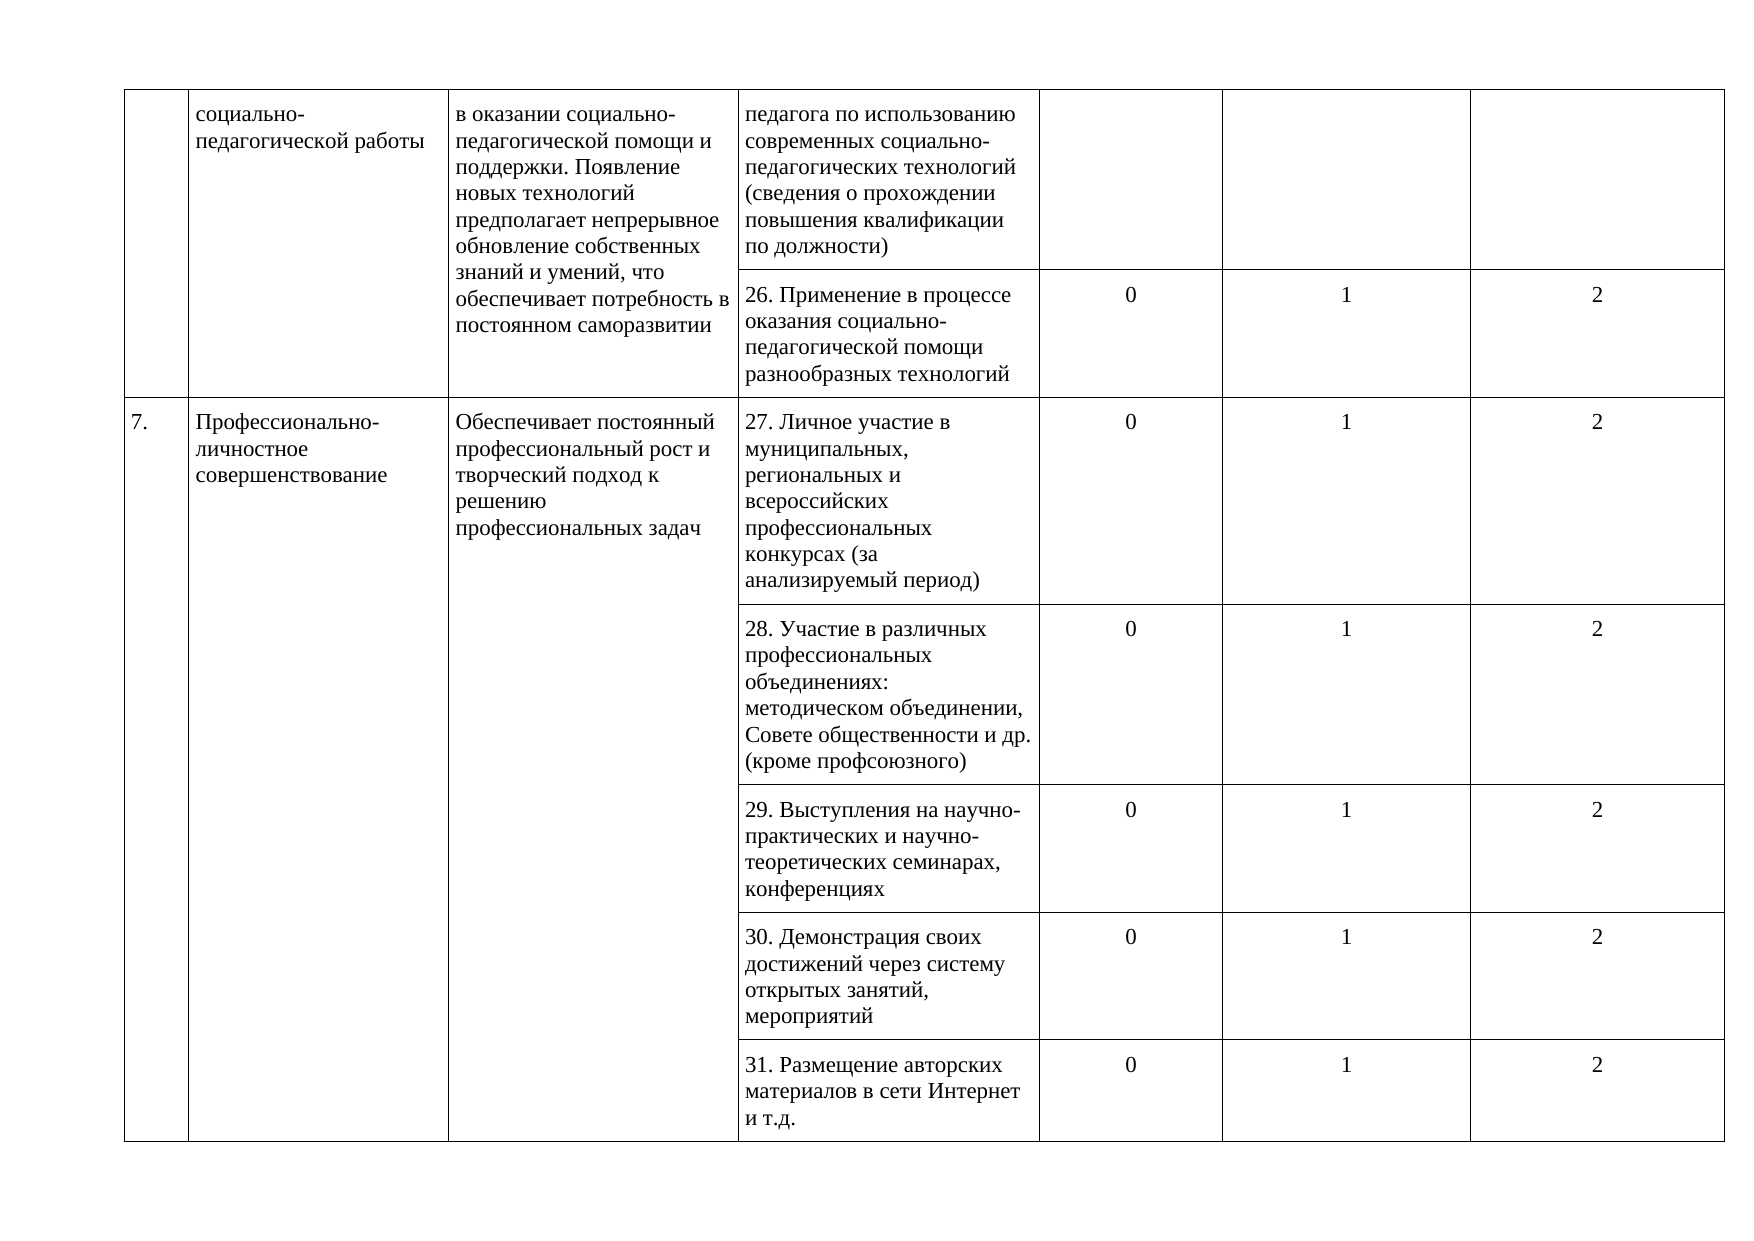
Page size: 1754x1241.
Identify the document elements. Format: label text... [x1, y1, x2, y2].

table_cell Профессионально-личностное совершенствование [189, 398, 448, 1141]
table_cell 1 [1223, 90, 1470, 269]
table_cell 0 [1040, 398, 1222, 603]
table_cell 1 [1223, 913, 1470, 1039]
table_cell 31. Размещение авторских материалов в сети Интернет и т.д. [739, 1040, 1039, 1141]
table_cell 2 [1471, 605, 1724, 784]
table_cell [449, 90, 738, 397]
table_cell 0 [1040, 605, 1222, 784]
table_cell 2 [1471, 785, 1724, 912]
table_cell 2 [1471, 90, 1724, 269]
table_cell 1 [1223, 785, 1470, 912]
table_cell 2 [1471, 913, 1724, 1039]
table_cell 0 [1040, 1040, 1222, 1141]
table_cell 0 [1040, 913, 1222, 1039]
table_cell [739, 90, 1039, 269]
table_cell Обеспечивает постоянный профессиональный рост и творческий подход к решению профессиональных задач [449, 398, 738, 1141]
table_cell 27. Личное участие в муниципальных, региональных и всероссийских профессиональных конкурсах (за анализируемый период) [739, 398, 1039, 603]
table_cell 2 [1471, 1040, 1724, 1141]
table_cell 1 [1223, 270, 1470, 397]
table_cell 26. Применение в процессе оказания социально-педагогической помощи разнообразных технологий [739, 270, 1039, 397]
table_cell 7. [125, 398, 188, 1141]
table_cell 0 [1040, 785, 1222, 912]
table_cell 6. [125, 90, 188, 397]
table_cell 29. Выступления на научно-практических и научно-теоретических семинарах, конференциях [739, 785, 1039, 912]
table_cell 0 [1040, 90, 1222, 269]
table_cell 1 [1223, 605, 1470, 784]
table_cell 0 [1040, 270, 1222, 397]
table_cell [189, 90, 448, 397]
table_cell 1 [1223, 398, 1470, 603]
table_cell 2 [1471, 398, 1724, 603]
table_cell 2 [1471, 270, 1724, 397]
table_cell 30. Демонстрация своих достижений через систему открытых занятий, мероприятий [739, 913, 1039, 1039]
table_cell 1 [1223, 1040, 1470, 1141]
table_cell 28. Участие в различных профессиональных объединениях: методическом объединении, Совете общественности и др. (кроме профсоюзного) [739, 605, 1039, 784]
